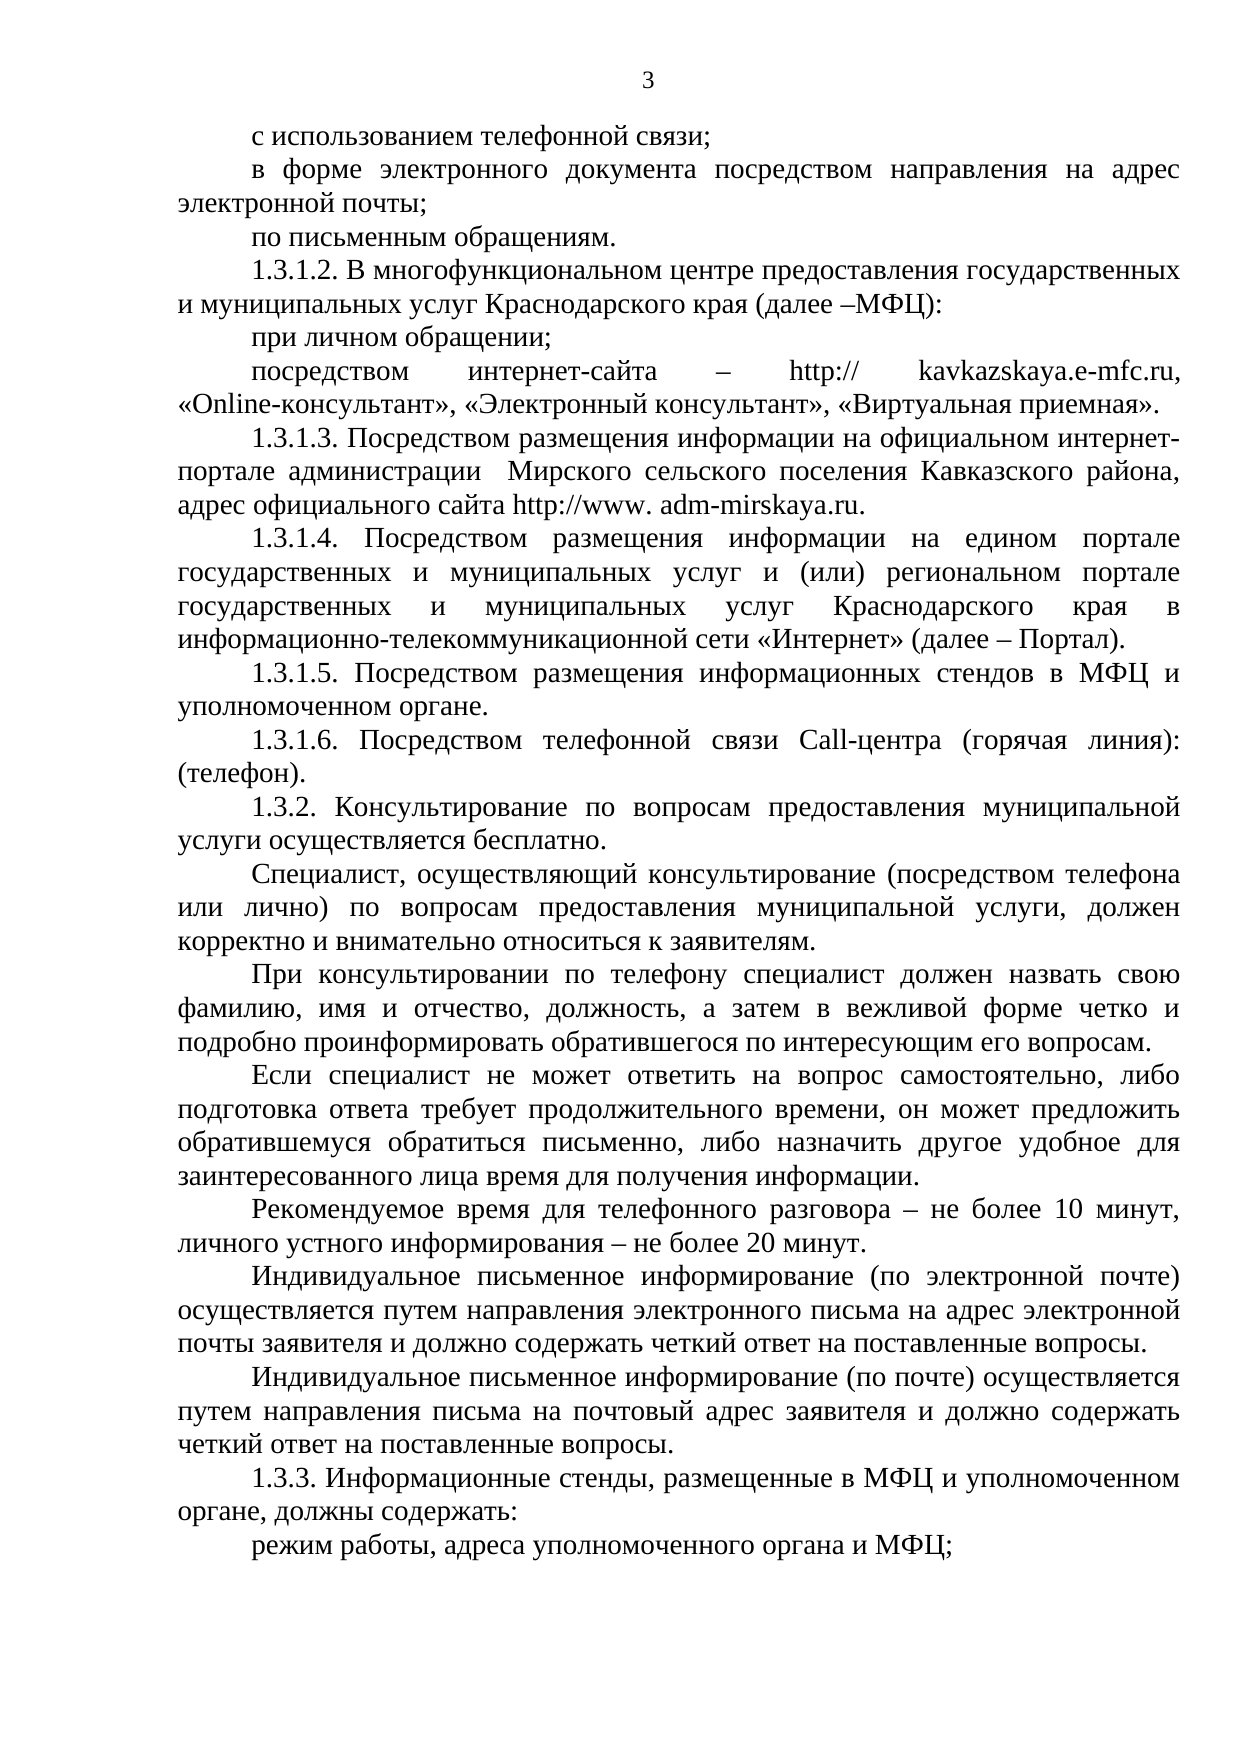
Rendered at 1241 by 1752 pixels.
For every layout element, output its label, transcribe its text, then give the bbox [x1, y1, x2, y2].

text в форме электронного документа посредством направления на адрес электронной почты; [177, 152, 1181, 219]
text Индивидуальное письменное информирование (по почте) осуществляется путем направления письма на почтовый адрес заявителя и должно содержать четкий ответ на поставленные вопросы. [177, 1359, 1181, 1460]
text Специалист, осуществляющий консультирование (посредством телефона или лично) по вопросам предоставления муниципальной услуги, должен корректно и внимательно относиться к заявителям. [177, 856, 1181, 957]
text 1.3.1.4. Посредством размещения информации на едином портале государственных и муниципальных услуг и (или) региональном портале государственных и муниципальных услуг Краснодарского края в информационно-телекоммуникационной сети «Интернет» (далее – Портал). [177, 521, 1181, 655]
text При консультировании по телефону специалист должен назвать свою фамилию, имя и отчество, должность, а затем в вежливой форме четко и подробно проинформировать обратившегося по интересующим его вопросам. [177, 957, 1181, 1057]
text 1.3.1.2. В многофункциональном центре предоставления государственных и муниципальных услуг Краснодарского края (далее –МФЦ): [177, 252, 1181, 319]
text при личном обращении; [177, 319, 1181, 353]
text Если специалист не может ответить на вопрос самостоятельно, либо подготовка ответа требует продолжительного времени, он может предложить обратившемуся обратиться письменно, либо назначить другое удобное для заинтересованного лица время для получения информации. [177, 1057, 1181, 1191]
text по письменным обращениям. [177, 219, 1181, 252]
text Рекомендуемое время для телефонного разговора – не более 10 минут, личного устного информирования – не более 20 минут. [177, 1191, 1181, 1258]
text 1.3.2. Консультирование по вопросам предоставления муниципальной услуги осуществляется бесплатно. [177, 789, 1181, 856]
text 1.3.3. Информационные стенды, размещенные в МФЦ и уполномоченном органе, должны содержать: [177, 1460, 1181, 1527]
text Индивидуальное письменное информирование (по электронной почте) осуществляется путем направления электронного письма на адрес электронной почты заявителя и должно содержать четкий ответ на поставленные вопросы. [177, 1258, 1181, 1359]
text 1.3.1.6. Посредством телефонной связи Call-центра (горячая линия): (телефон). [177, 722, 1181, 789]
text 1.3.1.5. Посредством размещения информационных стендов в МФЦ и уполномоченном органе. [177, 655, 1181, 722]
text 1.3.1.3. Посредством размещения информации на официальном интернет-портале администрации Мирского сельского поселения Кавказского района, адрес официального сайта http://www. adm-mirskaya.ru. [177, 420, 1181, 521]
text с использованием телефонной связи; [177, 118, 1181, 152]
text посредством интернет-сайта – http:// kavkazskaya.e-mfc.ru, «Online-консультант», «Электронный консультант», «Виртуальная приемная». [177, 353, 1181, 420]
text режим работы, адреса уполномоченного органа и МФЦ; [177, 1527, 1181, 1560]
